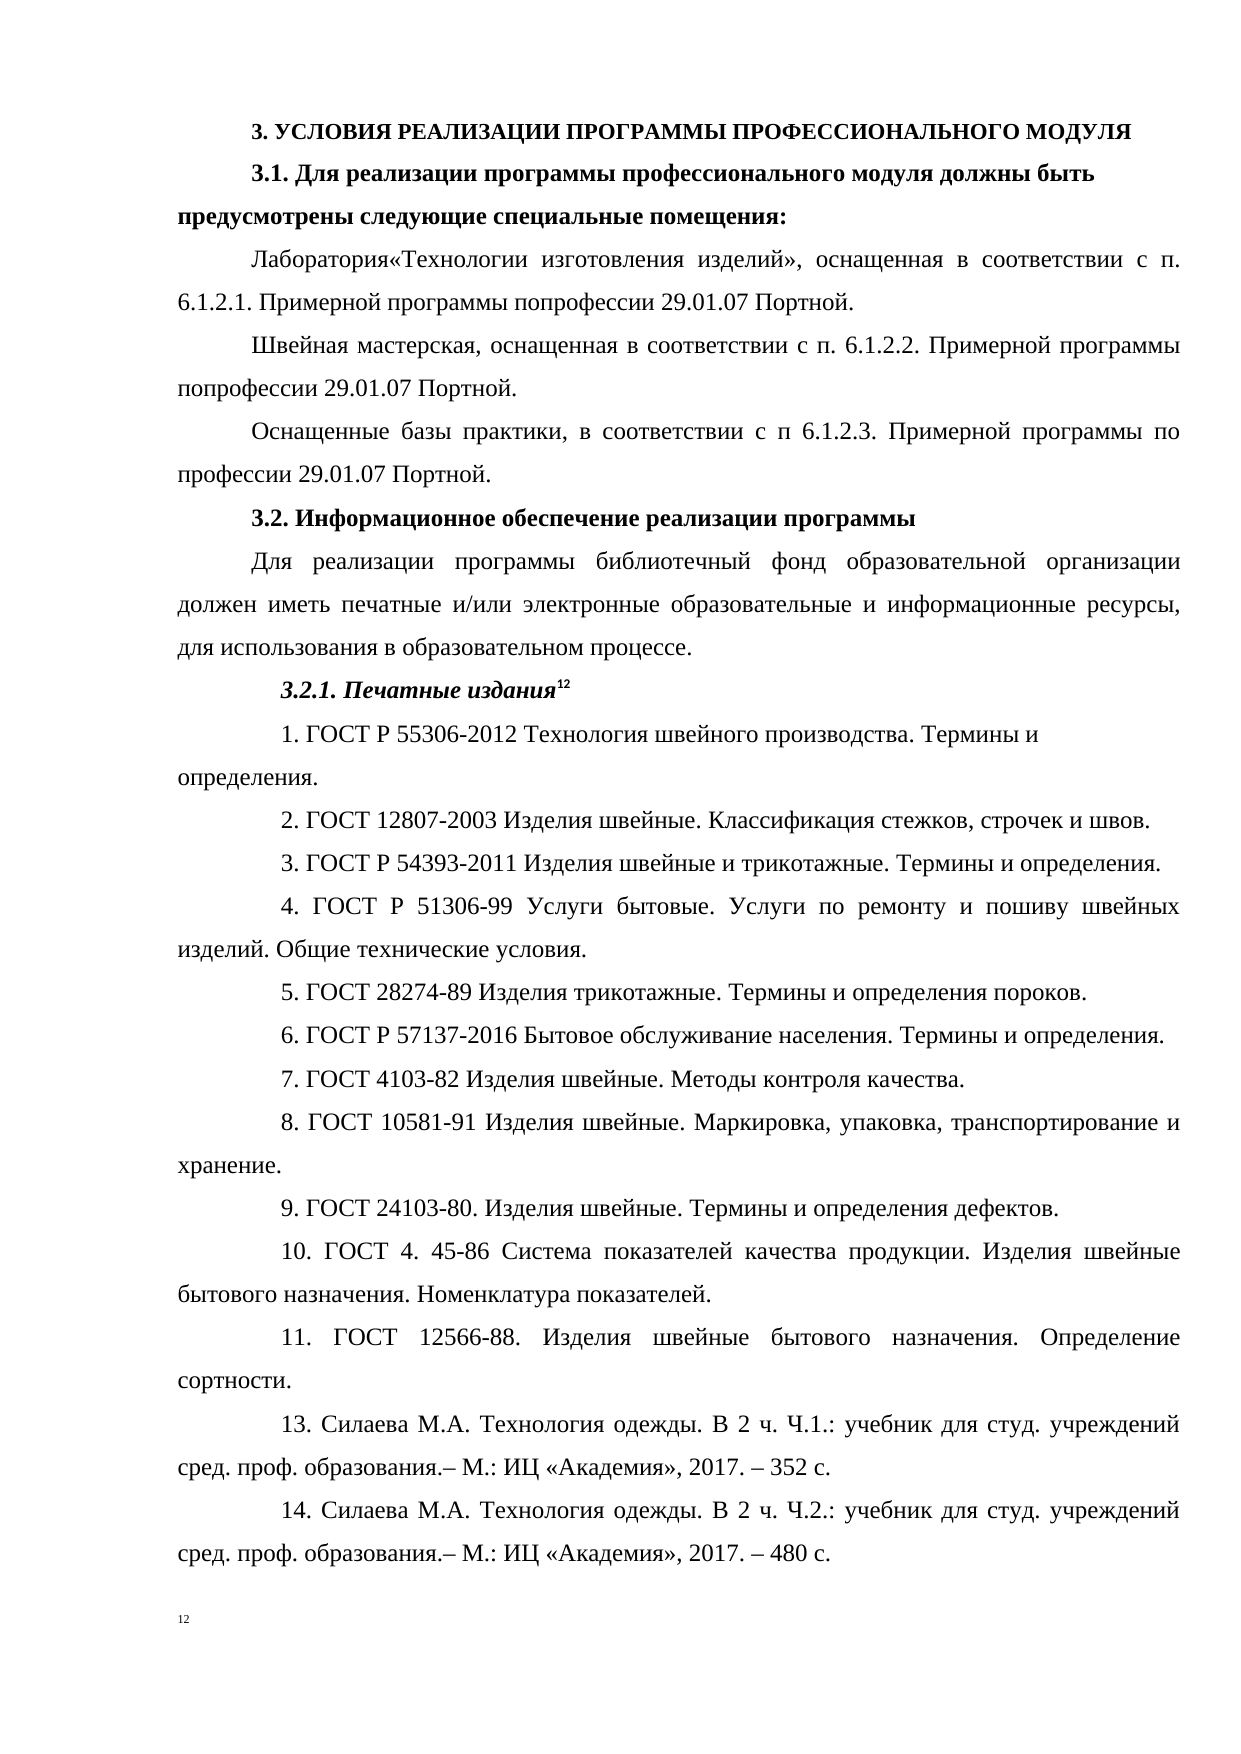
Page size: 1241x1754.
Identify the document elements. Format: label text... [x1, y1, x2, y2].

text 3. ГОСТ Р 54393-2011 Изделия швейные и трикотажные. Термины и определения. [177, 848, 1181, 877]
text Оснащенные базы практики, в соответствии с п 6.1.2.3. Примерной программы по профессии 29.01.07 Портной. [177, 416, 1181, 488]
text 13. Силаева М.А. Технология одежды. В 2 ч. Ч.1.: учебник для студ. учреждений сред. проф. образования.– М.: ИЦ «Академия», 2017. – 352 с. [177, 1409, 1181, 1481]
text 7. ГОСТ 4103-82 Изделия швейные. Методы контроля качества. [177, 1064, 1181, 1092]
text 4. ГОСТ Р 51306-99 Услуги бытовые. Услуги по ремонту и пошиву швейных изделий. Общие технические условия. [177, 891, 1181, 963]
text Швейная мастерская, оснащенная в соответствии с п. 6.1.2.2. Примерной программы попрофессии 29.01.07 Портной. [177, 330, 1181, 402]
text 14. Силаева М.А. Технология одежды. В 2 ч. Ч.2.: учебник для студ. учреждений сред. проф. образования.– М.: ИЦ «Академия», 2017. – 480 с. [177, 1495, 1181, 1567]
text Лаборатория«Технологии изготовления изделий», оснащенная в соответствии с п. 6.1.2.1. Примерной программы попрофессии 29.01.07 Портной. [177, 244, 1181, 316]
text 10. ГОСТ 4. 45-86 Система показателей качества продукции. Изделия швейные бытового назначения. Номенклатура показателей. [177, 1236, 1181, 1308]
text 9. ГОСТ 24103-80. Изделия швейные. Термины и определения дефектов. [177, 1193, 1181, 1222]
text 3. УСЛОВИЯ РЕАЛИЗАЦИИ ПРОГРАММЫ ПРОФЕССИОНАЛЬНОГО МОДУЛЯ [177, 118, 1181, 144]
text 3.2. Информационное обеспечение реализации программы [177, 503, 1181, 531]
text Для реализации программы библиотечный фонд образовательной организации должен иметь печатные и/или электронные образовательные и информационные ресурсы, для использования в образовательном процессе. [177, 546, 1181, 661]
text 2. ГОСТ 12807-2003 Изделия швейные. Классификация стежков, строчек и швов. [177, 805, 1181, 834]
text 6. ГОСТ Р 57137-2016 Бытовое обслуживание населения. Термины и определения. [177, 1021, 1181, 1049]
text 3.1. Для реализации программы профессионального модуля должны быть предусмотрены следующие специальные помещения: [177, 158, 1181, 229]
text 3.2.1. Печатные издания [177, 675, 1181, 704]
text 1. ГОСТ Р 55306-2012 Технология швейного производства. Термины и определения. [177, 719, 1181, 791]
text 8. ГОСТ 10581-91 Изделия швейные. Маркировка, упаковка, транспортирование и хранение. [177, 1107, 1181, 1179]
text 5. ГОСТ 28274-89 Изделия трикотажные. Термины и определения пороков. [177, 977, 1181, 1006]
text 11. ГОСТ 12566-88. Изделия швейные бытового назначения. Определение сортности. [177, 1322, 1181, 1394]
